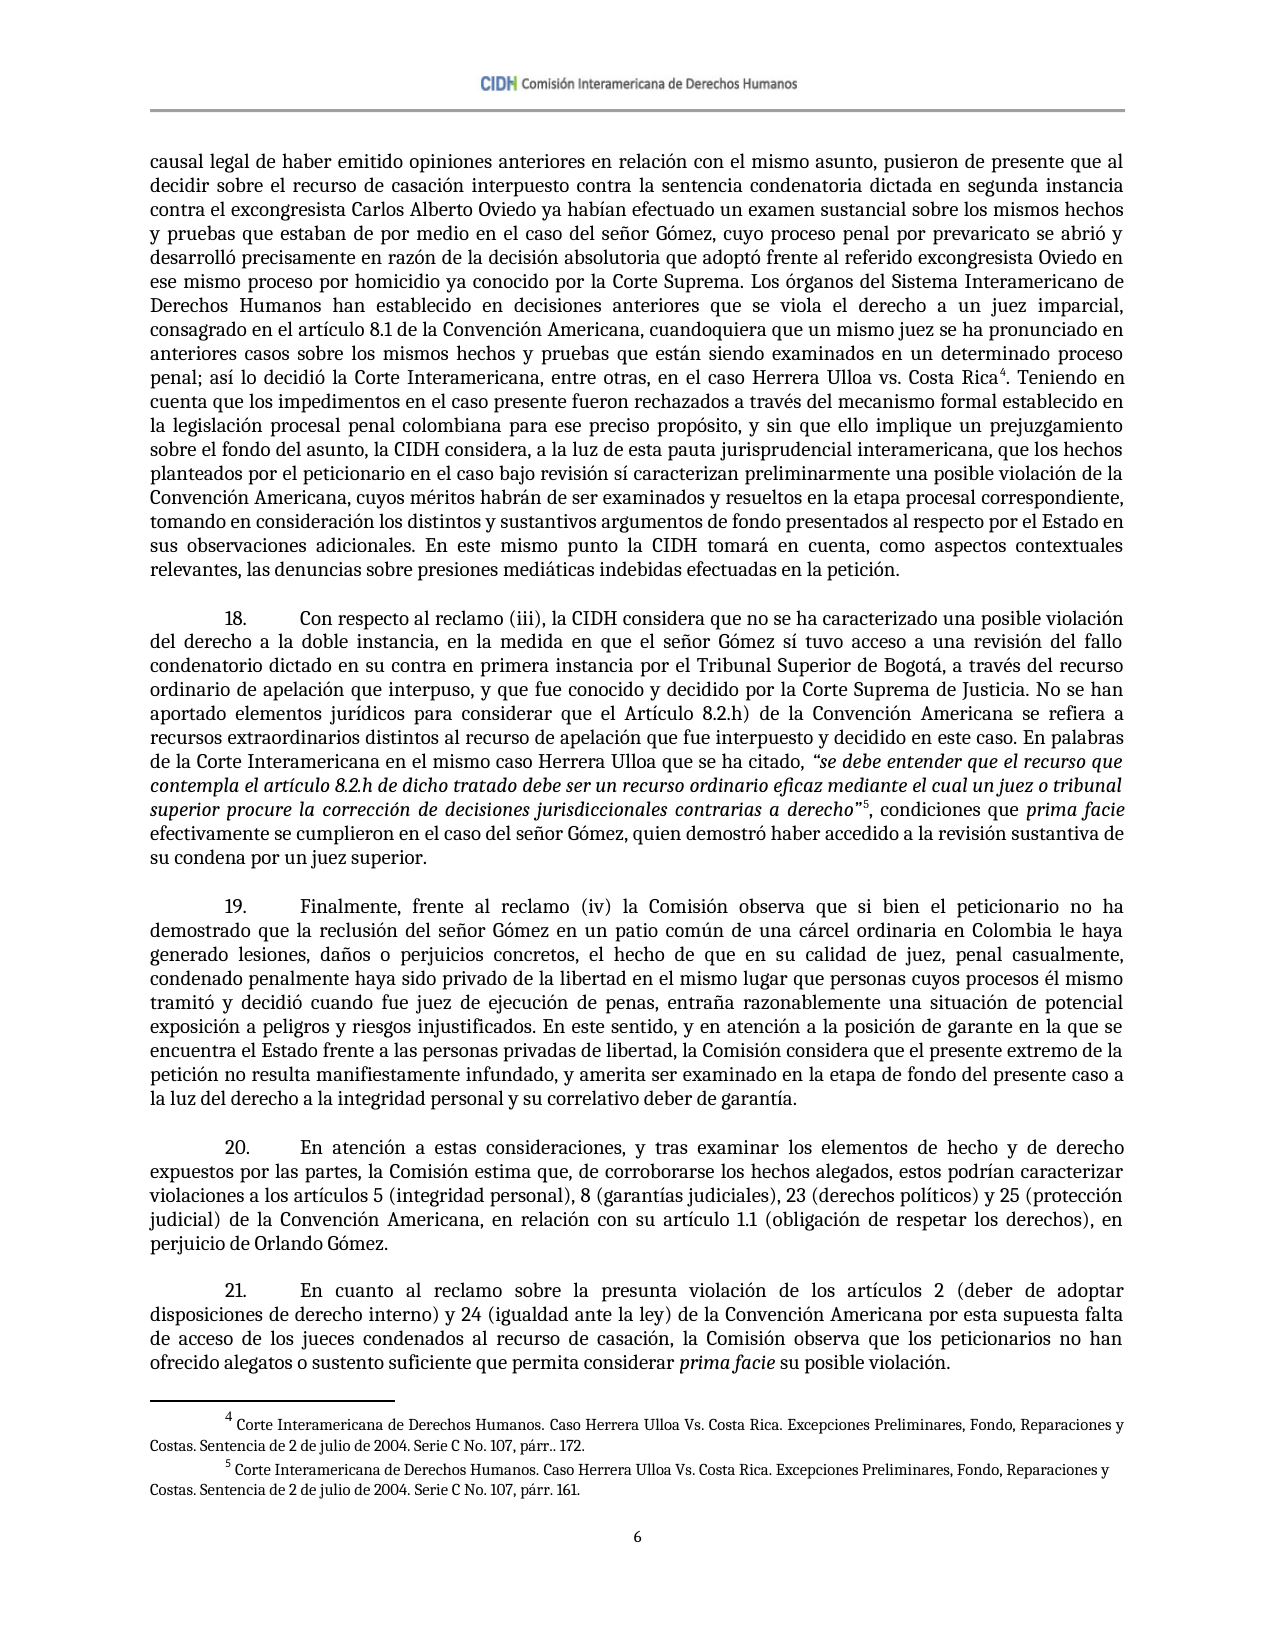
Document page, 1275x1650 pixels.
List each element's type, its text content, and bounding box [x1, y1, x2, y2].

text 20. En atención a estas consideraciones, y tras examinar los elementos de hecho y de derecho expuestos por las partes, la Comisión estima que, de corroborarse los hechos alegados, estos podrían caracterizar violaciones a los artículos 5 (integridad personal), 8 (garantías judiciales), 23 (derechos políticos) y 25 (protección judicial) de la Convención Americana, en relación con su artículo 1.1 (obligación de respetar los derechos), en perjuicio de Orlando Gómez. [150, 1135, 1125, 1255]
text 21. En cuanto al reclamo sobre la presunta violación de los artículos 2 (deber de adoptar disposiciones de derecho interno) y 24 (igualdad ante la ley) de la Convención Americana por esta supuesta falta de acceso de los jueces condenados al recurso de casación, la Comisión observa que los peticionarios no han ofrecido alegatos o sustento suficiente que permita considerar prima facie su posible violación. [150, 1279, 1125, 1375]
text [150, 150, 1125, 581]
picture [475, 75, 800, 93]
text 19. Finalmente, frente al reclamo (iv) la Comisión observa que si bien el peticionario no ha demostrado que la reclusión del señor Gómez en un patio común de una cárcel ordinaria en Colombia le haya generado lesiones, daños o perjuicios concretos, el hecho de que en su calidad de juez, penal casualmente, condenado penalmente haya sido privado de la libertad en el mismo lugar que personas cuyos procesos él mismo tramitó y decidió cuando fue juez de ejecución de penas, entraña razonablemente una situación de potencial exposición a peligros y riesgos injustificados. En este sentido, y en atención a la posición de garante en la que se encuentra el Estado frente a las personas privadas de libertad, la Comisión considera que el presente extremo de la petición no resulta manifiestamente infundado, y amerita ser examinado en la etapa de fondo del presente caso a la luz del derecho a la integridad personal y su correlativo deber de garantía. [150, 895, 1125, 1110]
text 18. Con respecto al reclamo (iii), la CIDH considera que no se ha caracterizado una posible violación del derecho a la doble instancia, en la medida en que el señor Gómez sí tuvo acceso a una revisión del fallo condenatorio dictado en su contra en primera instancia por el Tribunal Superior de Bogotá, a través del recurso ordinario de apelación que interpuso, y que fue conocido y decidido por la Corte Suprema de Justicia. No se han aportado elementos jurídicos para considerar que el Artículo 8.2.h) de la Convención Americana se refiera a recursos extraordinarios distintos al recurso de apelación que fue interpuesto y decidido en este caso. En palabras de la Corte Interamericana en el mismo caso Herrera Ulloa que se ha citado, “se debe entender que el recurso que contempla el artículo 8.2.h de dicho tratado debe ser un recurso ordinario eficaz mediante el cual un juez o tribunal superior procure la corrección de decisiones jurisdiccionales contrarias a derecho”, condiciones que prima facie efectivamente se cumplieron en el caso del señor Gómez, quien demostró haber accedido a la revisión sustantiva de su condena por un juez superior. [150, 606, 1125, 870]
